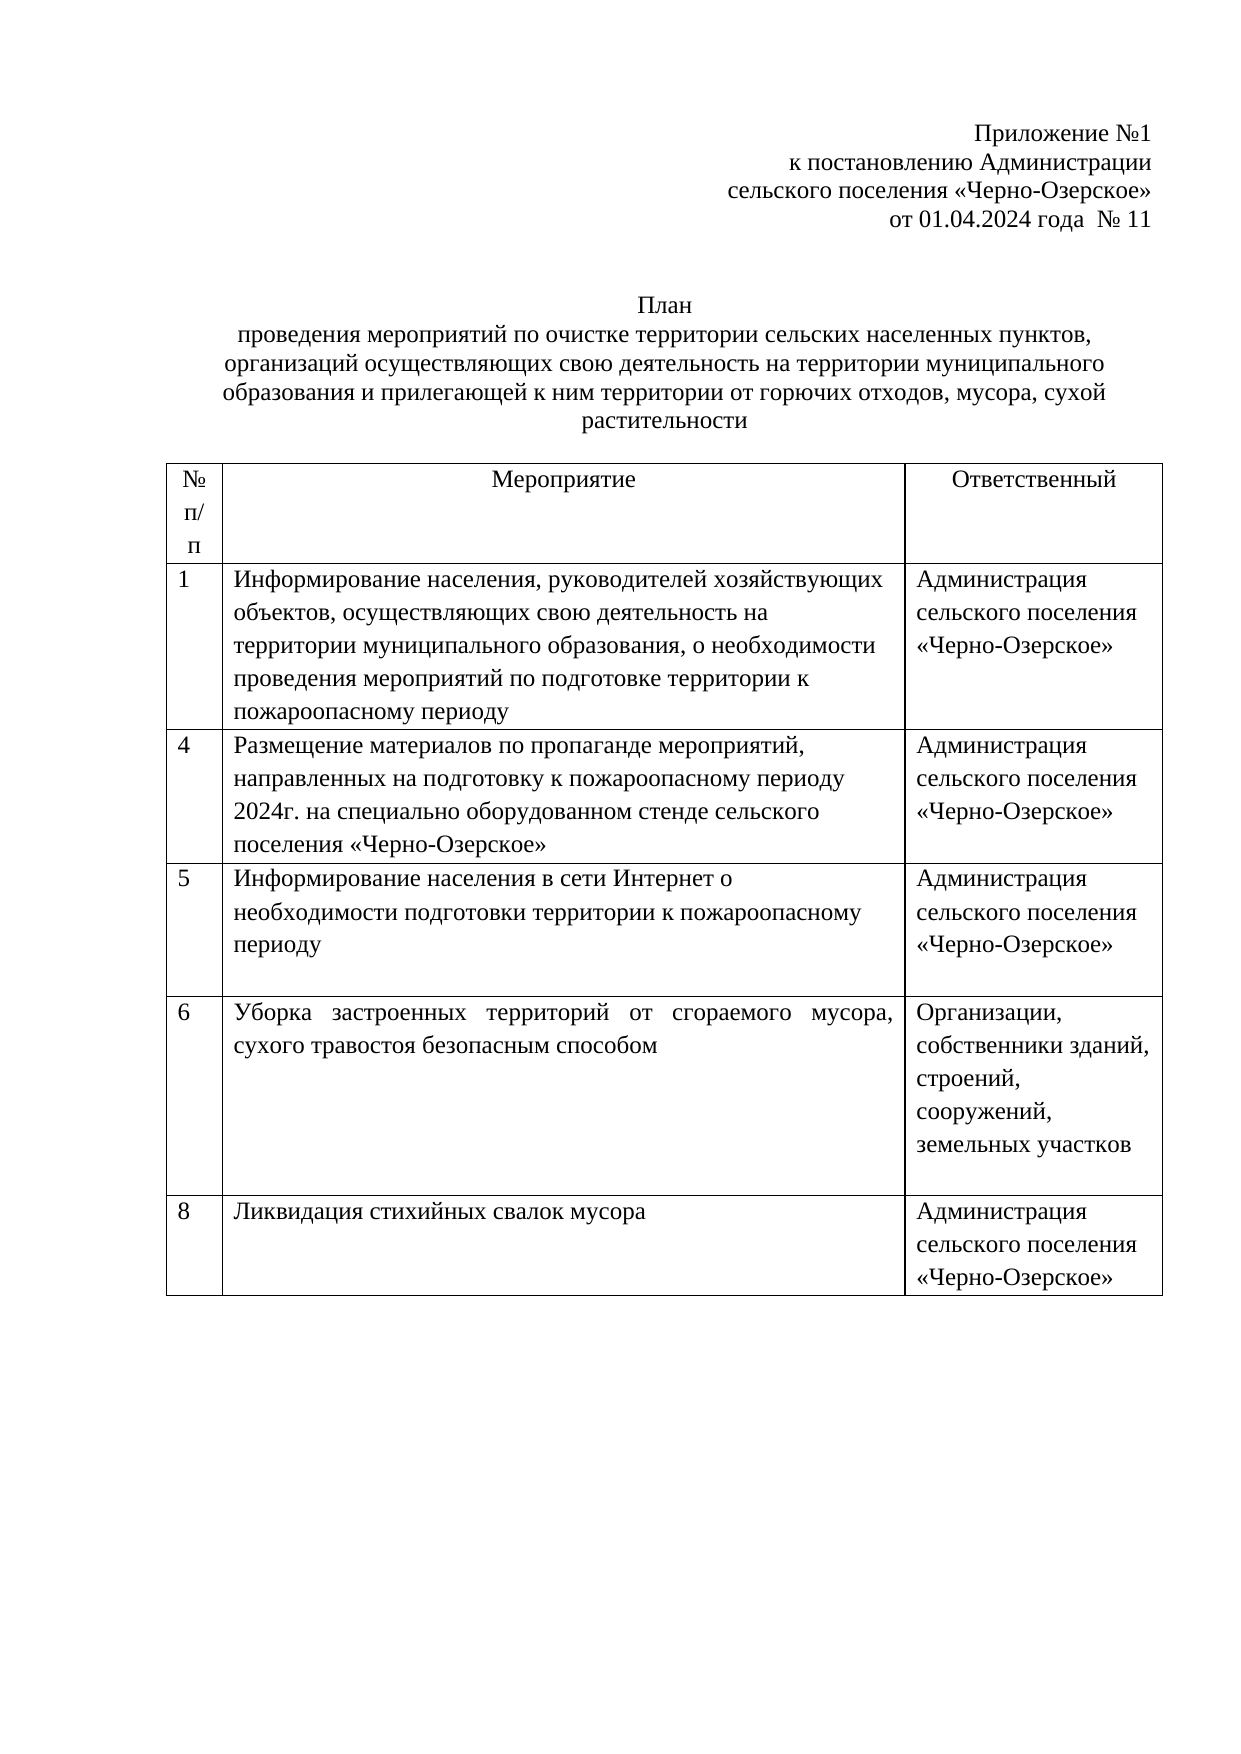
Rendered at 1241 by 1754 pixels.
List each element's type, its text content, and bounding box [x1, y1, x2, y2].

text от 01.04.2024 года № 11 [177, 204, 1152, 233]
table_header Ответственный [906, 464, 1162, 563]
table_cell Администрация сельского поселения «Черно-Озерское» [906, 864, 1162, 996]
table_cell Администрация сельского поселения «Черно-Озерское» [906, 730, 1162, 862]
table_cell Администрация сельского поселения «Черно-Озерское» [906, 564, 1162, 729]
table_cell Информирование населения в сети Интернет о необходимости подготовки территории к пожароопасному периоду [223, 864, 904, 996]
table_cell Информирование населения, руководителей хозяйствующих объектов, осуществляющих свою деятельность на территории муниципального образования, о необходимости проведения мероприятий по подготовке территории к пожароопасному периоду [223, 564, 904, 729]
text к постановлению Администрации [177, 147, 1152, 176]
table_cell Ликвидация стихийных свалок мусора [223, 1196, 904, 1295]
table_cell 4 [167, 730, 222, 862]
text План [177, 291, 1152, 319]
table_cell Организации, собственники зданий, строений, сооружений, земельных участков [906, 997, 1162, 1195]
text сельского поселения «Черно-Озерское» [177, 176, 1152, 204]
table_cell 5 [167, 864, 222, 996]
table_cell 1 [167, 564, 222, 729]
table_header № п/п [167, 464, 222, 563]
text Приложение №1 [177, 118, 1152, 147]
table_cell Размещение материалов по пропаганде мероприятий, направленных на подготовку к пожароопасному периоду 2024г. на специально оборудованном стенде сельского поселения «Черно-Озерское» [223, 730, 904, 862]
table_header Мероприятие [223, 464, 904, 563]
table_cell Уборка застроенных территорий от сгораемого мусора, сухого травостоя безопасным способом [223, 997, 904, 1195]
table_cell 6 [167, 997, 222, 1195]
text проведения мероприятий по очистке территории сельских населенных пунктов, организаций осуществляющих свою деятельность на территории муниципального образования и прилегающей к ним территории от горючих отходов, мусора, сухой растительности [177, 319, 1152, 434]
table_cell 8 [167, 1196, 222, 1295]
table_cell Администрация сельского поселения «Черно-Озерское» [906, 1196, 1162, 1295]
